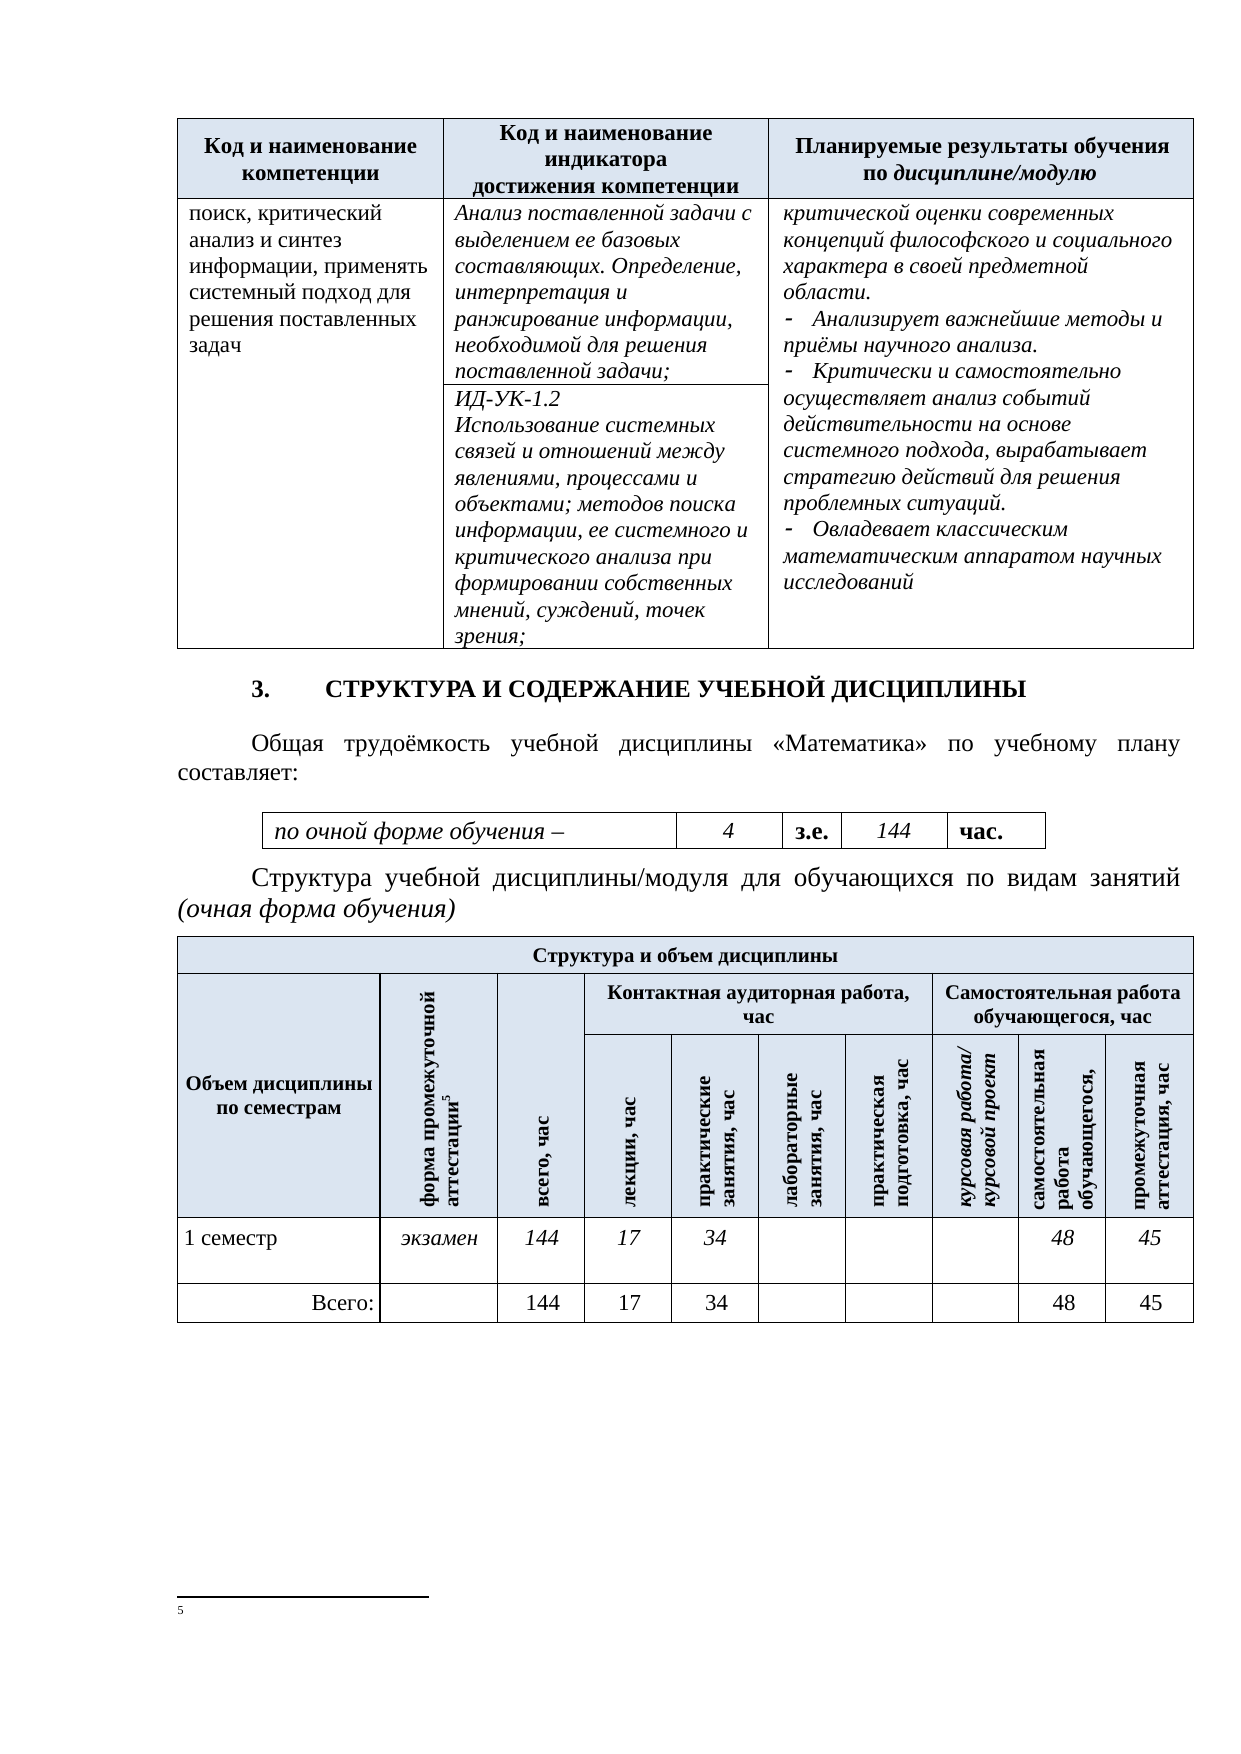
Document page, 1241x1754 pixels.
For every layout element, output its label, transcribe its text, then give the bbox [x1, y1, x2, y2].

table_cell 144 [498, 1218, 584, 1282]
table_cell 45 [1106, 1284, 1193, 1322]
table_header по очной форме обучения – [263, 813, 676, 847]
table_cell экзамен [381, 1218, 497, 1282]
table_cell 34 [672, 1284, 758, 1322]
table_cell всего, час [498, 974, 584, 1217]
table_cell 1 семестр [178, 1218, 379, 1282]
table_cell [759, 1284, 845, 1322]
table_cell [933, 1284, 1018, 1322]
table_cell форма промежуточной аттестации [381, 974, 497, 1217]
table_cell 48 [1019, 1218, 1105, 1282]
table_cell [178, 199, 443, 648]
table_cell [846, 1218, 932, 1282]
list Общая трудоёмкость учебной дисциплины «Математика» по учебному плану составляет: [177, 728, 1181, 786]
table_cell практическая подготовка, час [846, 1035, 932, 1217]
table_cell [381, 1284, 497, 1322]
table_cell [933, 1218, 1018, 1282]
table_cell Самостоятельная работа обучающегося, час [933, 974, 1193, 1034]
table_cell 48 [1019, 1284, 1105, 1322]
table_cell 144 [498, 1284, 584, 1322]
table_cell Объем дисциплины по семестрам [178, 974, 379, 1217]
table_header час. [948, 813, 1045, 847]
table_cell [769, 199, 1193, 648]
table_cell Контактная аудиторная работа, час [585, 974, 932, 1034]
table_cell лабораторные занятия, час [759, 1035, 845, 1217]
table_header 144 [842, 813, 947, 847]
table_cell промежуточная аттестация, час [1106, 1035, 1193, 1217]
table_header Код и наименование индикатора достижения компетенции [444, 119, 768, 198]
table_cell 17 [585, 1218, 671, 1282]
table_cell ИД-УК-1.2 Использование системных связей и отношений между явлениями, процессами и объектами; методов поиска информации, ее системного и критического анализа при формировании собственных мнений, суждений, точек зрения; [444, 385, 768, 648]
table_cell самостоятельная работа обучающегося, час [1019, 1035, 1105, 1217]
table_cell курсовая работа/ курсовой проект [933, 1035, 1018, 1217]
table_cell 45 [1106, 1218, 1193, 1282]
table_header 4 [677, 813, 782, 847]
table_header Планируемые результаты обучения по дисциплине/модулю [769, 119, 1193, 198]
table_cell [846, 1284, 932, 1322]
table_cell 34 [672, 1218, 758, 1282]
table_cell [444, 199, 768, 384]
subtitle Структура учебной дисциплины/модуля для обучающихся по видам занятий (очная форма обучения) [177, 861, 1181, 923]
table_cell Всего: [178, 1284, 379, 1322]
subtitle СТРУКТУРА И СОДЕРЖАНИЕ УЧЕБНОЙ ДИСЦИПЛИНЫ [251, 674, 1181, 703]
table_cell 17 [585, 1284, 671, 1322]
table_cell лекции, час [585, 1035, 671, 1217]
table_cell практические занятия, час [672, 1035, 758, 1217]
table_header з.е. [783, 813, 841, 847]
table_cell [759, 1218, 845, 1282]
table_header Структура и объем дисциплины [178, 937, 1193, 973]
table_header Код и наименование компетенции [178, 119, 443, 198]
